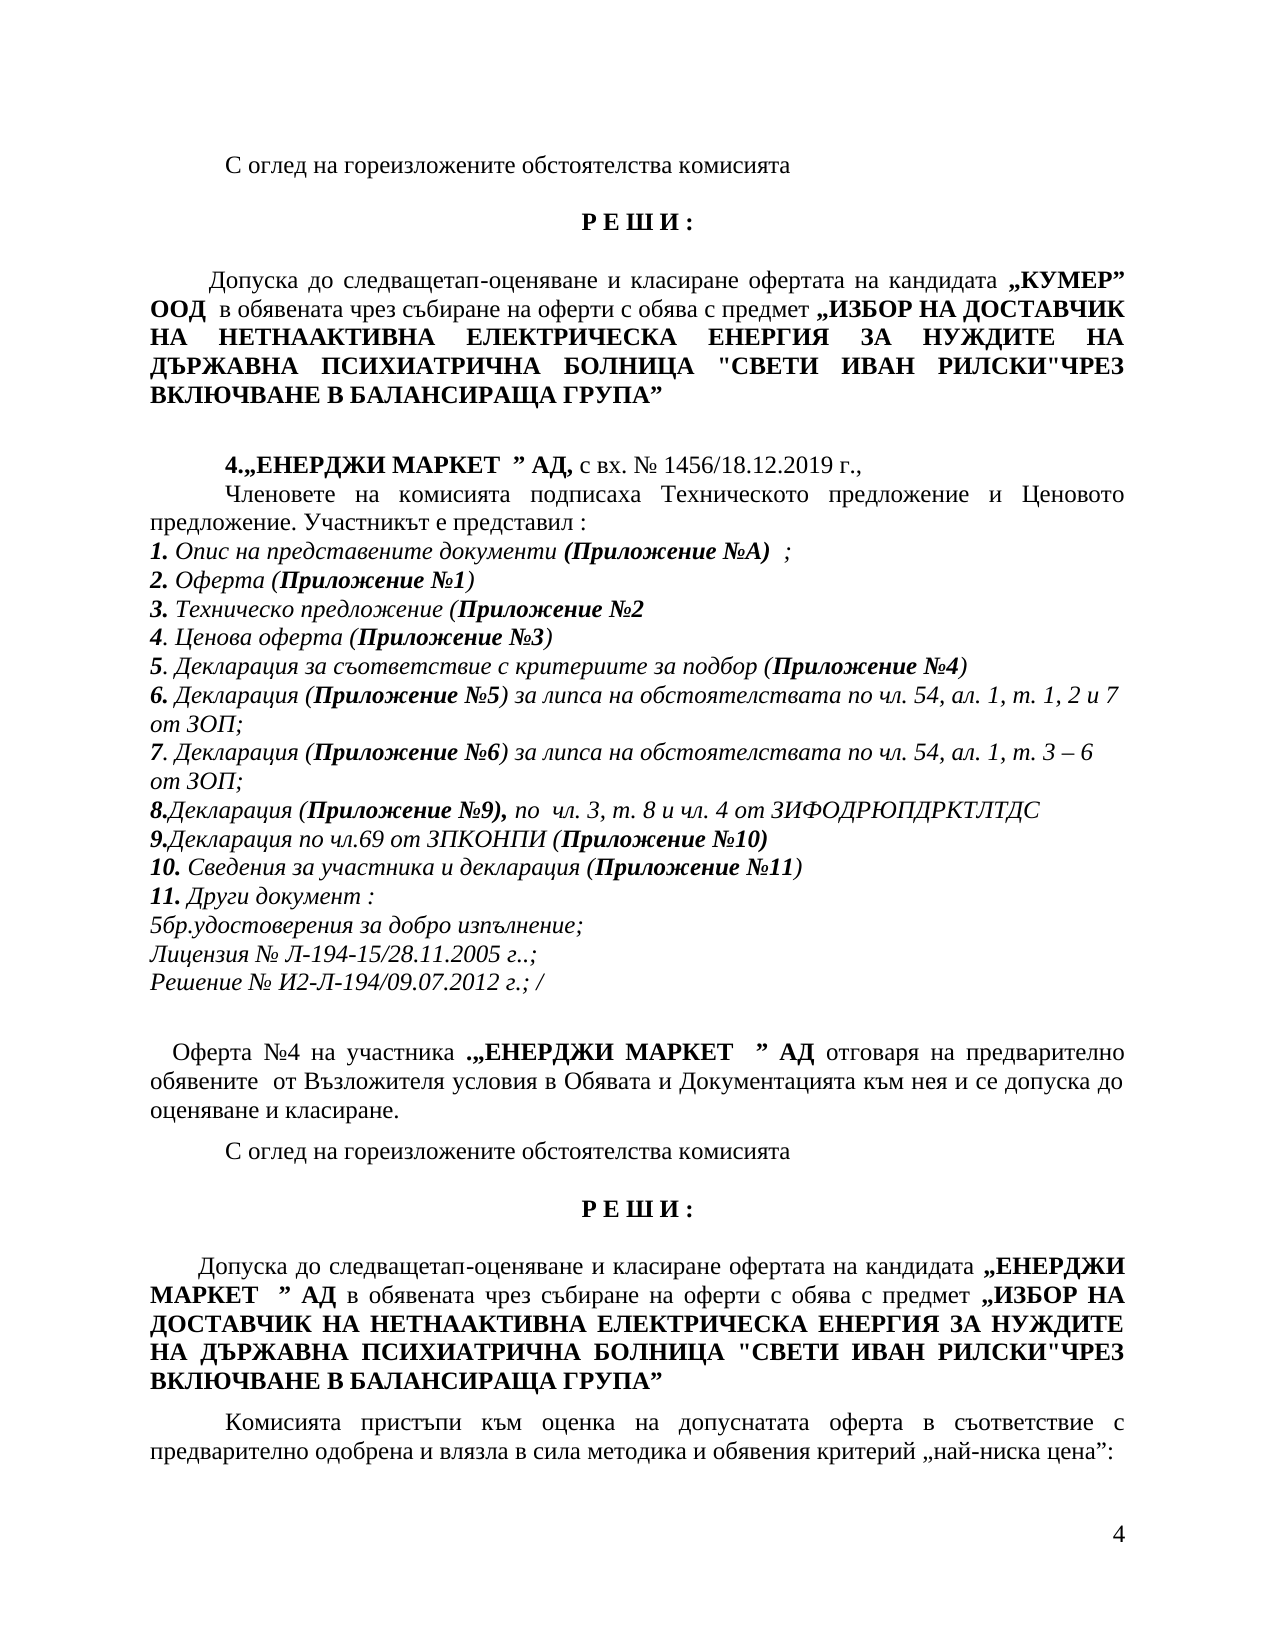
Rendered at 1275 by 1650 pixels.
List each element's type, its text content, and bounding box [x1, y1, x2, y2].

text 4.„ЕНЕРДЖИ МАРКЕТ ” АД, с вх. № 1456/18.12.2019 г., [150, 450, 1125, 479]
text 10. Сведения за участника и декларация (Приложение №11) [150, 852, 1125, 881]
text Допуска до следващетап-оценяване и класиране офертата на кандидата „ЕНЕРДЖИ МАРКЕТ ” АД в обявената чрез събиране на оферти с обява с предмет „ИЗБОР НА ДОСТАВЧИК НА НЕТНААКТИВНА ЕЛЕКТРИЧЕСКА ЕНЕРГИЯ ЗА НУЖДИТЕ НА ДЪРЖАВНА ПСИХИАТРИЧНА БОЛНИЦА "СВЕТИ ИВАН РИЛСКИ"ЧРЕЗ ВКЛЮЧВАНЕ В БАЛАНСИРАЩА ГРУПА” [150, 1251, 1125, 1395]
text 1. Опис на представените документи (Приложение №А) ; [150, 536, 1125, 565]
text 6. Декларация (Приложение №5) за липса на обстоятелствата по чл. 54, ал. 1, т. 1, 2 и 7 от ЗОП; [150, 680, 1125, 737]
text 4. Ценова оферта (Приложение №3) [150, 622, 1125, 651]
text С оглед на гореизложените обстоятелства комисията [225, 150, 1125, 179]
text 8.Декларация (Приложение №9), по чл. 3, т. 8 и чл. 4 от ЗИФОДРЮПДРКТЛТДС [150, 795, 1125, 824]
text Оферта №4 на участника .„ЕНЕРДЖИ МАРКЕТ ” АД отговаря на предварително обявените от Възложителя условия в Обявата и Документацията към нея и се допуска до оценяване и класиране. [150, 1037, 1125, 1124]
text 11. Други документ : [150, 881, 1125, 910]
text 9.Декларация по чл.69 от ЗПКОНПИ (Приложение №10) [150, 824, 1125, 852]
text 7. Декларация (Приложение №6) за липса на обстоятелствата по чл. 54, ал. 1, т. 3 – 6 от ЗОП; [150, 737, 1125, 795]
text 2. Оферта (Приложение №1) [150, 565, 1125, 594]
text Допуска до следващетап-оценяване и класиране офертата на кандидата „КУМЕР” ООД в обявената чрез събиране на оферти с обява с предмет „ИЗБОР НА ДОСТАВЧИК НА НЕТНААКТИВНА ЕЛЕКТРИЧЕСКА ЕНЕРГИЯ ЗА НУЖДИТЕ НА ДЪРЖАВНА ПСИХИАТРИЧНА БОЛНИЦА "СВЕТИ ИВАН РИЛСКИ"ЧРЕЗ ВКЛЮЧВАНЕ В БАЛАНСИРАЩА ГРУПА” [150, 265, 1125, 409]
text Лицензия № Л-194-15/28.11.2005 г..; [150, 939, 1125, 967]
text С оглед на гореизложените обстоятелства комисията [225, 1136, 1125, 1165]
text Р Е Ш И : [150, 1194, 1125, 1222]
text Членовете на комисията подписаха Техническото предложение и Ценовото предложение. Участникът е представил : [150, 479, 1125, 536]
text Р Е Ш И : [150, 207, 1125, 236]
text 3. Техническо предложение (Приложение №2 [150, 594, 1125, 622]
text 5бр.удостоверения за добро изпълнение; [150, 910, 1125, 939]
text Решение № И2-Л-194/09.07.2012 г.; / [150, 967, 1125, 996]
text Комисията пристъпи към оценка на допуснатата оферта в съответствие с предварително одобрена и влязла в сила методика и обявения критерий „най-ниска цена”: [150, 1407, 1125, 1465]
text 5. Декларация за съответствие с критериите за подбор (Приложение №4) [150, 651, 1125, 680]
